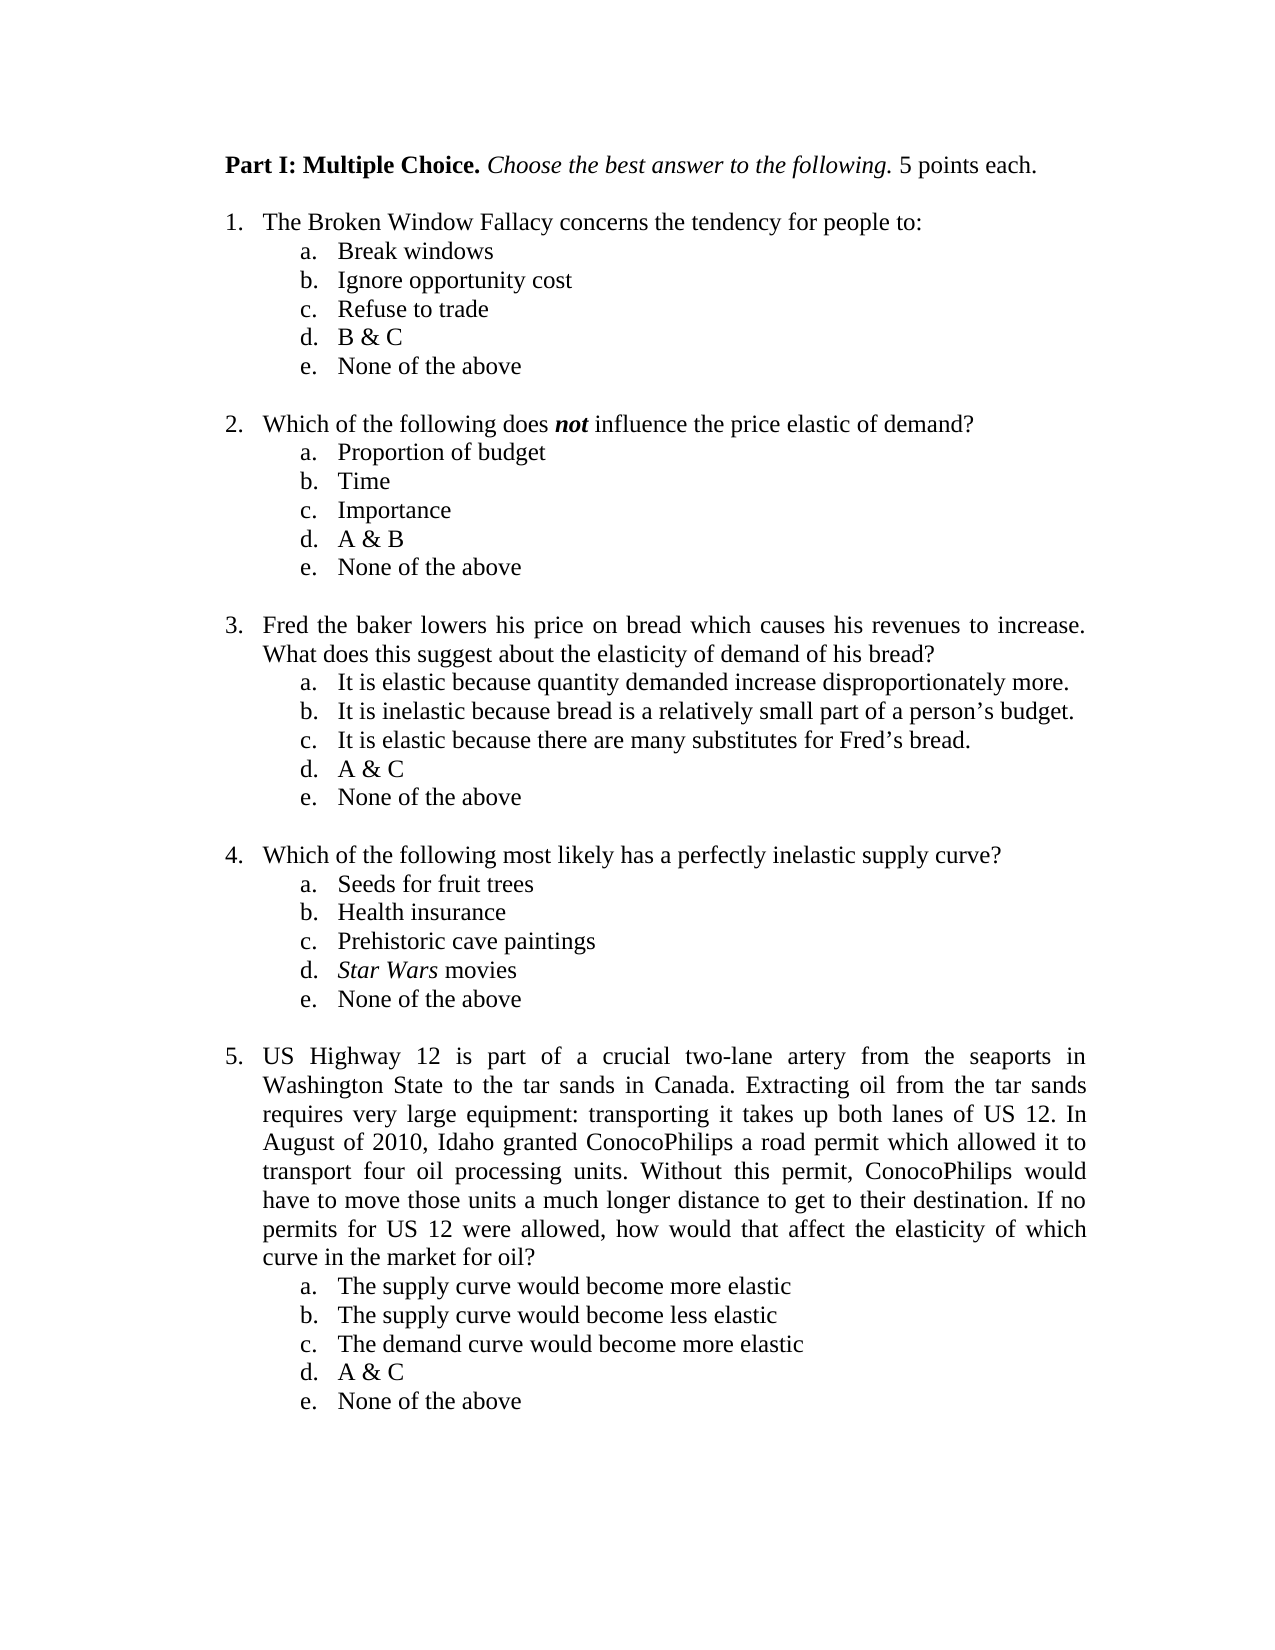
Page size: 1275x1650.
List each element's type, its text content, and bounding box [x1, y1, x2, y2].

list Which of the following does not influence the price elastic of demand? [225, 409, 1087, 437]
list Break windows [300, 236, 1087, 265]
list None of the above [300, 984, 1087, 1012]
list Fred the baker lowers his price on bread which causes his revenues to increase. What does this suggest about the elasticity of demand of his bread? [225, 610, 1087, 667]
list Seeds for fruit trees [300, 869, 1087, 897]
list The demand curve would become more elastic [300, 1329, 1087, 1357]
list Which of the following most likely has a perfectly inelastic supply curve? [225, 840, 1087, 869]
list B & C [300, 322, 1087, 351]
list None of the above [300, 351, 1087, 380]
list None of the above [300, 1386, 1087, 1415]
text Part I: Multiple Choice. Choose the best answer to the following. 5 points each. [225, 150, 1087, 179]
list Refuse to trade [300, 294, 1087, 322]
list It is inelastic because bread is a relatively small part of a person’s budget. [300, 696, 1087, 725]
list None of the above [300, 782, 1087, 811]
list The Broken Window Fallacy concerns the tendency for people to: [225, 207, 1087, 236]
list Ignore opportunity cost [300, 265, 1087, 294]
list Time [300, 466, 1087, 495]
list Health insurance [300, 897, 1087, 926]
list US Highway 12 is part of a crucial two-lane artery from the seaports in Washington State to the tar sands in Canada. Extracting oil from the tar sands requires very large equipment: transporting it takes up both lanes of US 12. In August of 2010, Idaho granted ConocoPhilips a road permit which allowed it to transport four oil processing units. Without this permit, ConocoPhilips would have to move those units a much longer distance to get to their destination. If no permits for US 12 were allowed, how would that affect the elasticity of which curve in the market for oil? [225, 1041, 1087, 1271]
list A & B [300, 524, 1087, 552]
list The supply curve would become more elastic [300, 1271, 1087, 1300]
list The supply curve would become less elastic [300, 1300, 1087, 1329]
list Prehistoric cave paintings [300, 926, 1087, 955]
list None of the above [300, 552, 1087, 581]
list It is elastic because quantity demanded increase disproportionately more. [300, 667, 1087, 696]
list A & C [300, 1357, 1087, 1386]
list Star Wars movies [300, 955, 1087, 984]
list Importance [300, 495, 1087, 524]
list Proportion of budget [300, 437, 1087, 466]
list A & C [300, 754, 1087, 782]
list It is elastic because there are many substitutes for Fred’s bread. [300, 725, 1087, 754]
